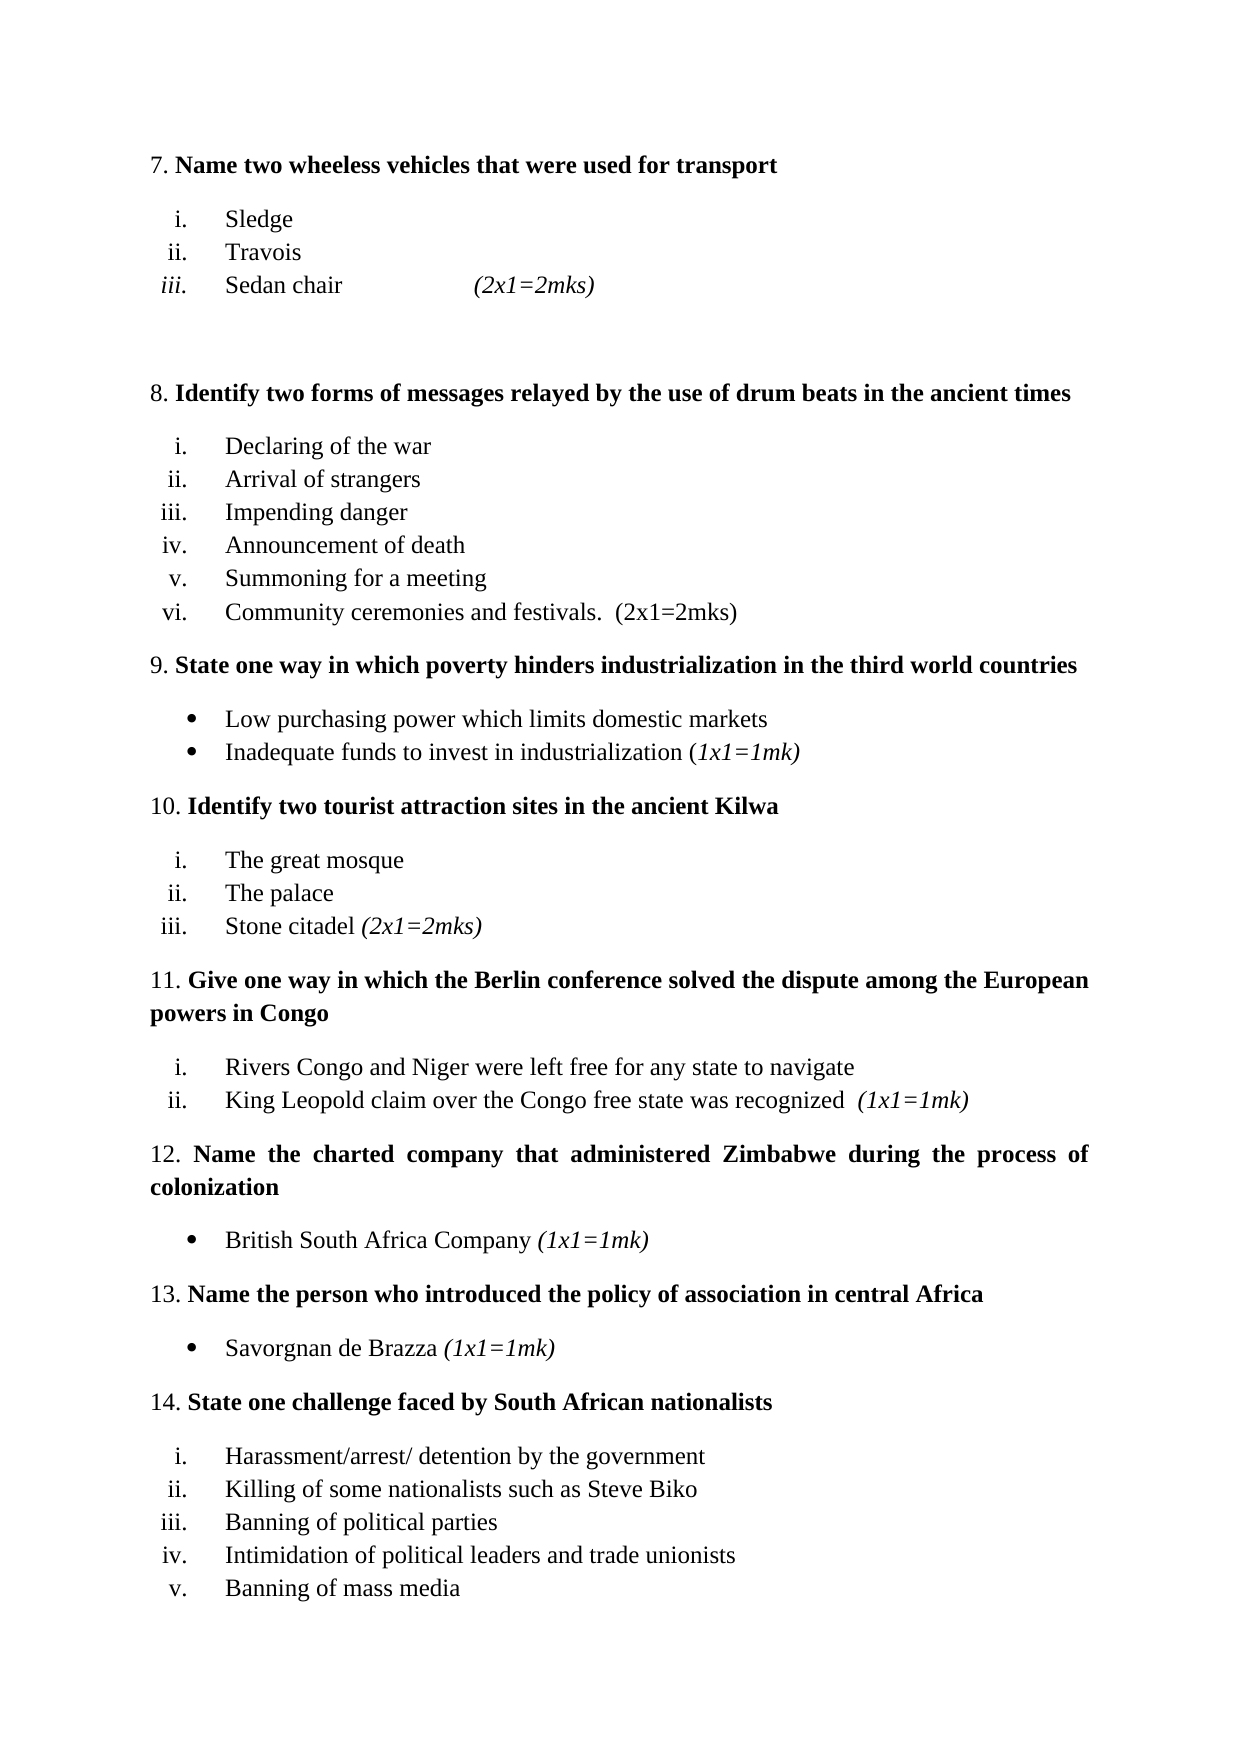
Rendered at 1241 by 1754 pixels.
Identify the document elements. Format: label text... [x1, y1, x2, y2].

text 8. Identify two forms of messages relayed by the use of drum beats in the ancient times [150, 378, 1090, 406]
list Inadequate funds to invest in industrialization (1x1=1mk) [187, 737, 1090, 766]
list King Leopold claim over the Congo free state was recognized (1x1=1mk) [187, 1085, 1090, 1113]
list British South Africa Company (1x1=1mk) [187, 1226, 1090, 1254]
list Sedan chair (2x1=2mks) [187, 270, 1090, 299]
list The great mosque [187, 845, 1090, 874]
list Harassment/arrest/ detention by the government [187, 1441, 1090, 1470]
list Banning of political parties [187, 1507, 1090, 1536]
list Travois [187, 237, 1090, 266]
list Impending danger [187, 497, 1090, 526]
list Stone citadel (2x1=2mks) [187, 911, 1090, 940]
list Savorgnan de Brazza (1x1=1mk) [187, 1333, 1090, 1362]
text 12. Name the charted company that administered Zimbabwe during the process of colonization [150, 1139, 1090, 1200]
text 7. Name two wheeless vehicles that were used for transport [150, 150, 1090, 179]
list Low purchasing power which limits domestic markets [187, 704, 1090, 733]
text 9. State one way in which poverty hinders industrialization in the third world countries [150, 650, 1090, 679]
list Arrival of strangers [187, 464, 1090, 493]
list Killing of some nationalists such as Steve Biko [187, 1474, 1090, 1503]
list Summoning for a meeting [187, 563, 1090, 592]
list The palace [187, 878, 1090, 907]
list Community ceremonies and festivals. (2x1=2mks) [187, 597, 1090, 625]
text 11. Give one way in which the Berlin conference solved the dispute among the European powers in Congo [150, 965, 1090, 1027]
list Rivers Congo and Niger were left free for any state to navigate [187, 1052, 1090, 1081]
text 10. Identify two tourist attraction sites in the ancient Kilwa [150, 791, 1090, 820]
list Announcement of death [187, 531, 1090, 559]
list Banning of mass media [187, 1573, 1090, 1602]
list Sledge [187, 204, 1090, 233]
list Declaring of the war [187, 431, 1090, 460]
text 13. Name the person who introduced the policy of association in central Africa [150, 1279, 1090, 1308]
text 14. State one challenge faced by South African nationalists [150, 1387, 1090, 1416]
list Intimidation of political leaders and trade unionists [187, 1540, 1090, 1569]
